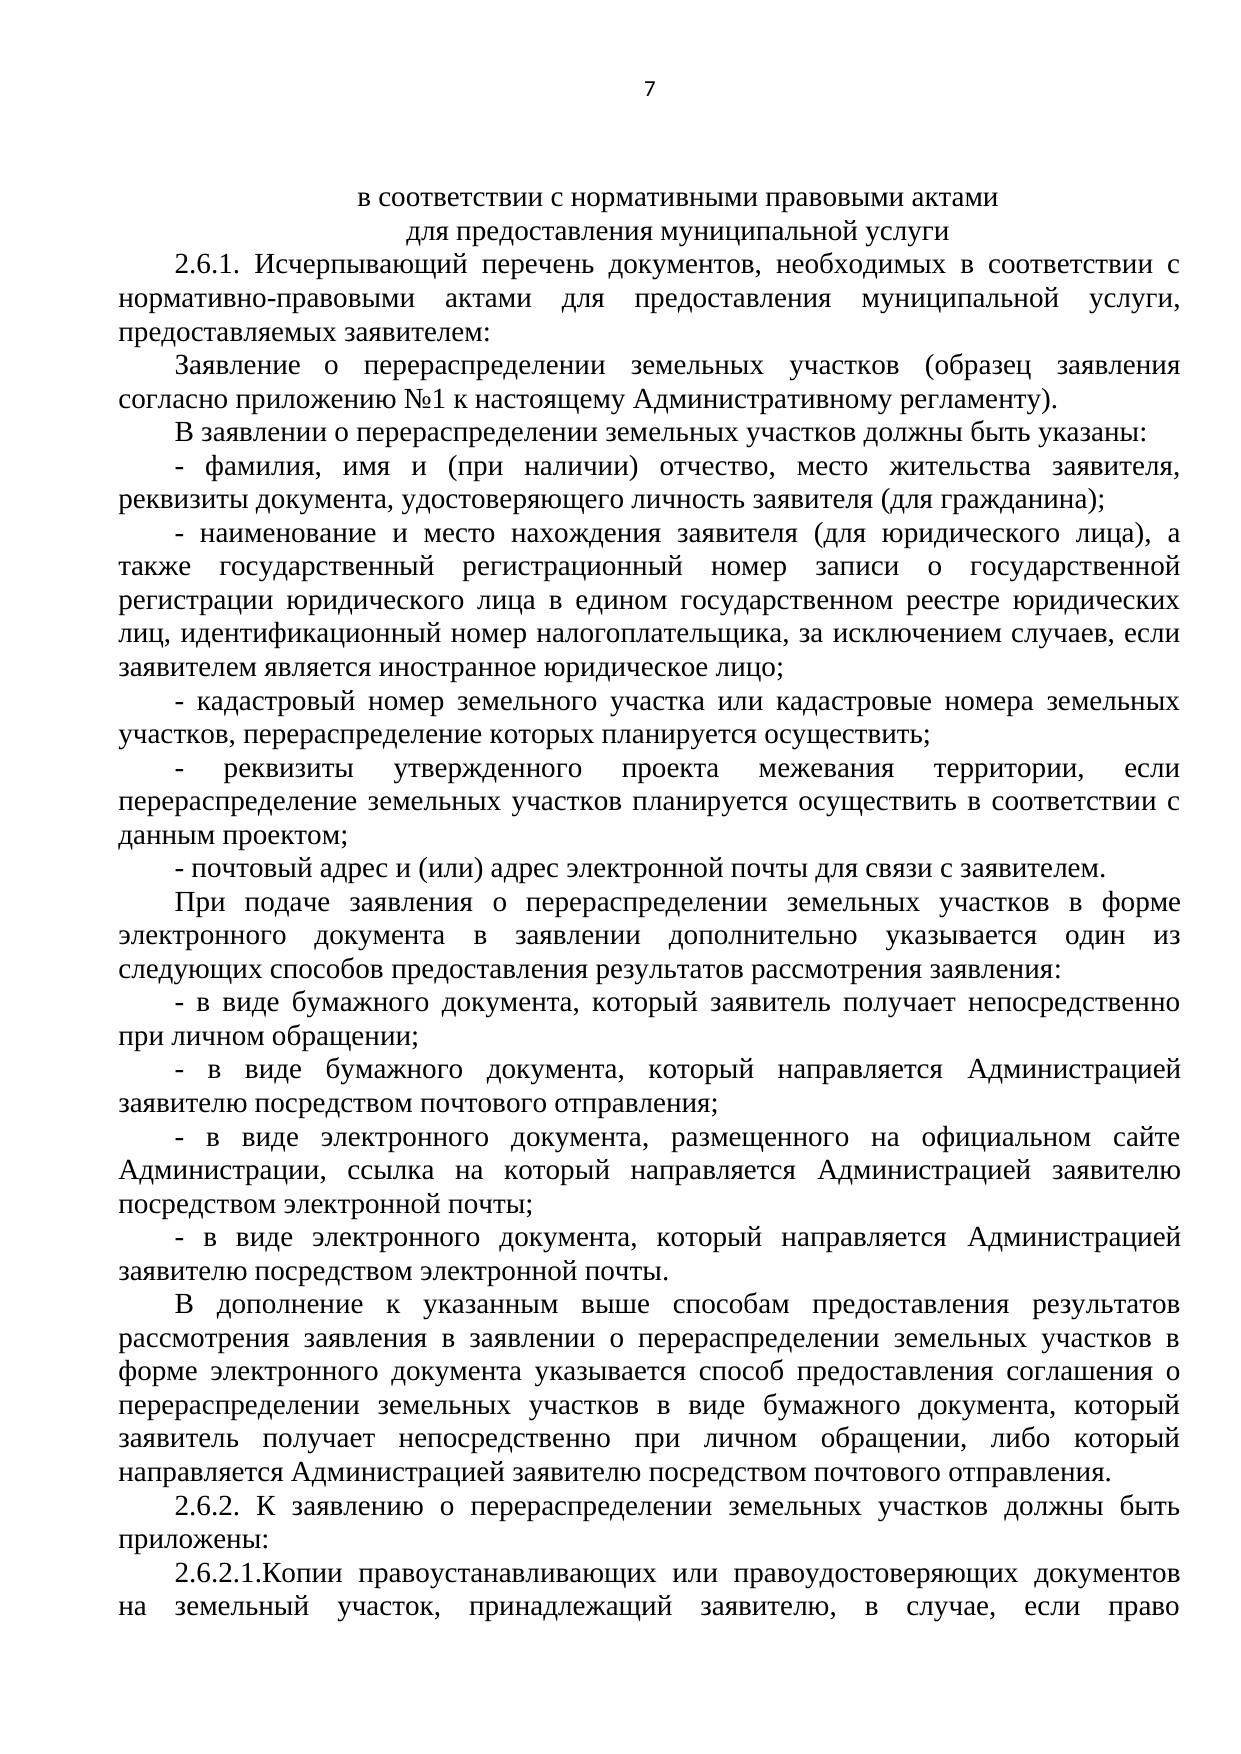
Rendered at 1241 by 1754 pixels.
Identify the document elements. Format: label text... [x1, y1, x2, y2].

text для предоставления муниципальной услуги [118, 213, 1181, 247]
text - в виде электронного документа, размещенного на официальном сайте Администрации, ссылка на который направляется Администрацией заявителю посредством электронной почты; [118, 1119, 1181, 1219]
text В заявлении о перераспределении земельных участков должны быть указаны: [118, 414, 1181, 448]
text - в виде бумажного документа, который направляется Администрацией заявителю посредством почтового отправления; [118, 1052, 1181, 1119]
text в соответствии с нормативными правовыми актами [118, 179, 1181, 213]
text При подаче заявления о перераспределении земельных участков в форме электронного документа в заявлении дополнительно указывается один из следующих способов предоставления результатов рассмотрения заявления: [118, 884, 1181, 984]
text В дополнение к указанным выше способам предоставления результатов рассмотрения заявления в заявлении о перераспределении земельных участков в форме электронного документа указывается способ предоставления соглашения о перераспределении земельных участков в виде бумажного документа, который заявитель получает непосредственно при личном обращении, либо который направляется Администрацией заявителю посредством почтового отправления. [118, 1286, 1181, 1488]
text - в виде электронного документа, который направляется Администрацией заявителю посредством электронной почты. [118, 1219, 1181, 1286]
text Заявление о перераспределении земельных участков (образец заявления согласно приложению №1 к настоящему Административному регламенту). [118, 347, 1181, 414]
text - фамилия, имя и (при наличии) отчество, место жительства заявителя, реквизиты документа, удостоверяющего личность заявителя (для гражданина); [118, 448, 1181, 515]
text - кадастровый номер земельного участка или кадастровые номера земельных участков, перераспределение которых планируется осуществить; [118, 683, 1181, 750]
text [118, 1555, 1181, 1622]
text - почтовый адрес и (или) адрес электронной почты для связи с заявителем. [118, 850, 1181, 884]
text 2.6.2. К заявлению о перераспределении земельных участков должны быть приложены: [118, 1488, 1181, 1555]
text - реквизиты утвержденного проекта межевания территории, если перераспределение земельных участков планируется осуществить в соответствии с данным проектом; [118, 750, 1181, 850]
text - наименование и место нахождения заявителя (для юридического лица), а также государственный регистрационный номер записи о государственной регистрации юридического лица в едином государственном реестре юридических лиц, идентификационный номер налогоплательщика, за исключением случаев, если заявителем является иностранное юридическое лицо; [118, 515, 1181, 683]
text - в виде бумажного документа, который заявитель получает непосредственно при личном обращении; [118, 984, 1181, 1052]
text 2.6.1. Исчерпывающий перечень документов, необходимых в соответствии с нормативно-правовыми актами для предоставления муниципальной услуги, предоставляемых заявителем: [118, 247, 1181, 347]
